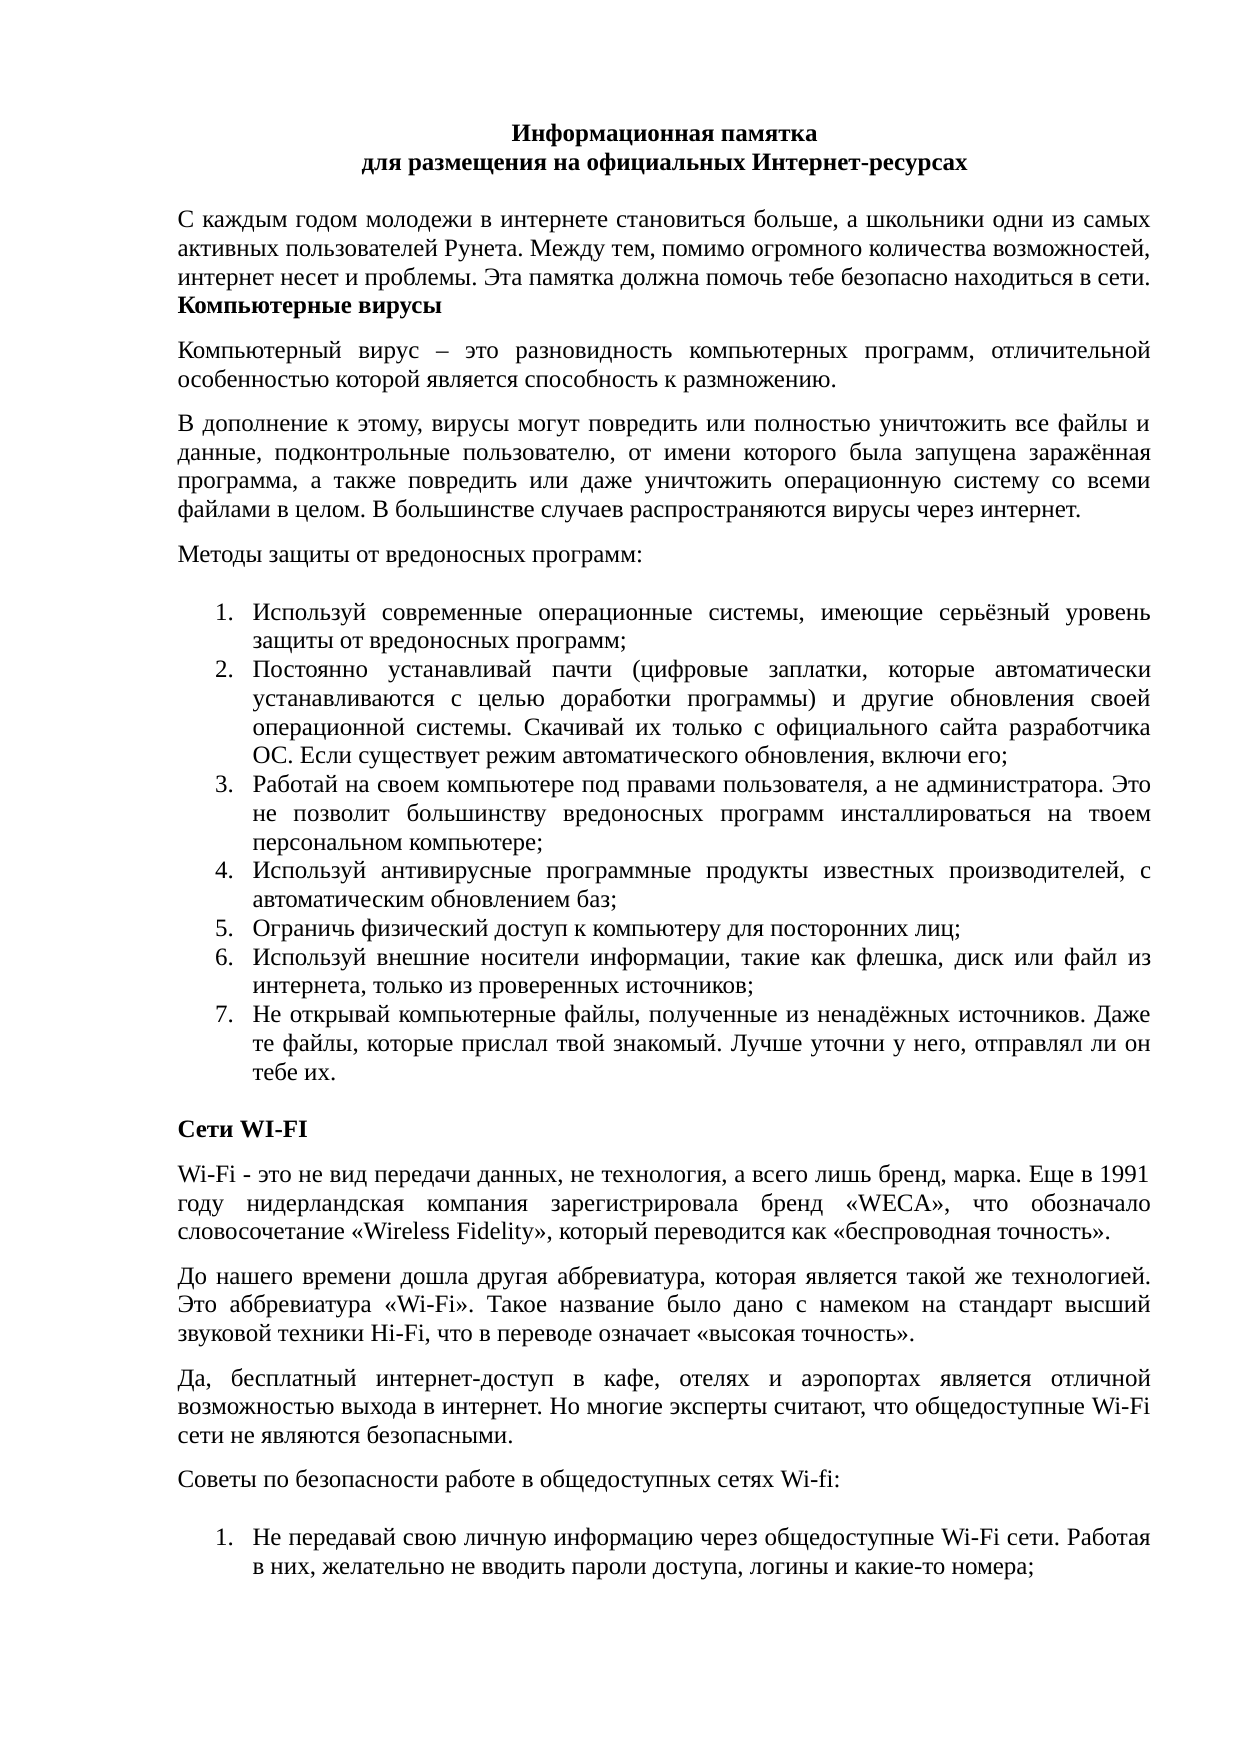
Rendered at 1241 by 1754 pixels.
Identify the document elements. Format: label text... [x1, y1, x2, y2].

text В дополнение к этому, вирусы могут повредить или полностью уничтожить все файлы и данные, подконтрольные пользователю, от имени которого была запущена заражённая программа, а также повредить или даже уничтожить операционную систему со всеми файлами в целом. В большинстве случаев распространяются вирусы через интернет. [177, 408, 1152, 523]
text для размещения на официальных Интернет-ресурсах [177, 147, 1152, 176]
text С каждым годом молодежи в интернете становиться больше, а школьники одни из самых активных пользователей Рунета. Между тем, помимо огромного количества возможностей, интернет несет и проблемы. Эта памятка должна помочь тебе безопасно находиться в сети. [177, 204, 1152, 291]
text Компьютерный вирус – это разновидность компьютерных программ, отличительной особенностью которой является способность к размножению. [177, 335, 1152, 392]
text Советы по безопасности работе в общедоступных сетях Wi-fi: [177, 1464, 1152, 1493]
text Wi-Fi - это не вид передачи данных, не технология, а всего лишь бренд, марка. Еще в 1991 году нидерландская компания зарегистрировала бренд «WECA», что обозначало словосочетание «Wireless Fidelity», который переводится как «беспроводная точность». [177, 1159, 1152, 1245]
text Сети WI-FI [177, 1114, 1152, 1143]
list Используй современные операционные системы, имеющие серьёзный уровень защиты от вредоносных программ; [215, 597, 1152, 654]
list Используй внешние носители информации, такие как флешка, диск или файл из интернета, только из проверенных источников; [215, 942, 1152, 999]
list Используй антивирусные программные продукты известных производителей, с автоматическим обновлением баз; [215, 855, 1152, 913]
list Работай на своем компьютере под правами пользователя, а не администратора. Это не позволит большинству вредоносных программ инсталлироваться на твоем персональном компьютере; [215, 769, 1152, 855]
text Компьютерные вирусы [177, 291, 1152, 319]
text До нашего времени дошла другая аббревиатура, которая является такой же технологией. Это аббревиатура «Wi-Fi». Такое название было дано с намеком на стандарт высший звуковой техники Hi-Fi, что в переводе означает «высокая точность». [177, 1261, 1152, 1347]
list Ограничь физический доступ к компьютеру для посторонних лиц; [215, 913, 1152, 942]
list Постоянно устанавливай пачти (цифровые заплатки, которые автоматически устанавливаются с целью доработки программы) и другие обновления своей операционной системы. Скачивай их только с официального сайта разработчика ОС. Если существует режим автоматического обновления, включи его; [215, 654, 1152, 769]
list Не открывай компьютерные файлы, полученные из ненадёжных источников. Даже те файлы, которые прислал твой знакомый. Лучше уточни у него, отправлял ли он тебе их. [215, 999, 1152, 1085]
text Информационная памятка [177, 118, 1152, 147]
text Методы защиты от вредоносных программ: [177, 539, 1152, 567]
text Да, бесплатный интернет-доступ в кафе, отелях и аэропортах является отличной возможностью выхода в интернет. Но многие эксперты считают, что общедоступные Wi-Fi сети не являются безопасными. [177, 1363, 1152, 1449]
list Не передавай свою личную информацию через общедоступные Wi-Fi сети. Работая в них, желательно не вводить пароли доступа, логины и какие-то номера; [215, 1522, 1152, 1580]
